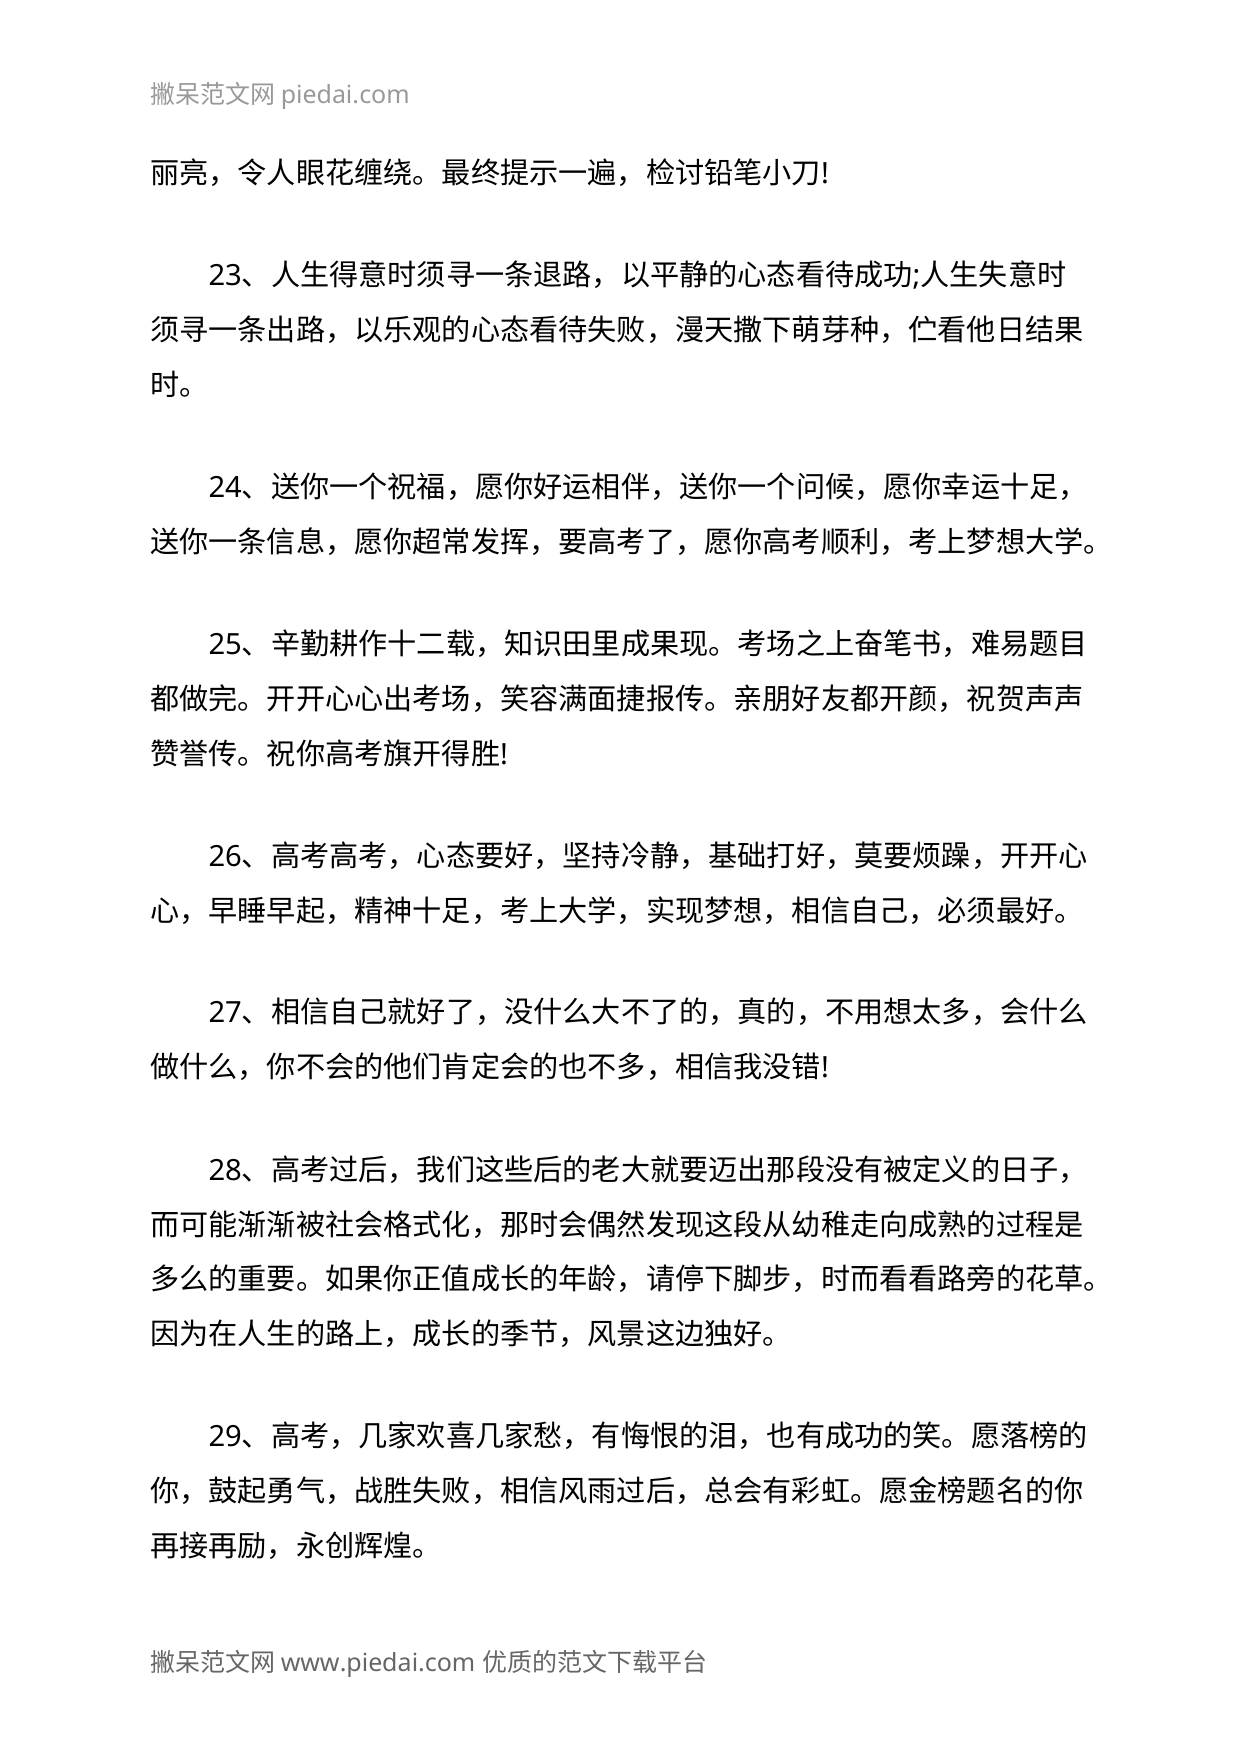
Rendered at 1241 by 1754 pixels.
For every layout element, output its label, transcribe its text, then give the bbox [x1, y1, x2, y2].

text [150, 150, 1090, 192]
text 29、高考，几家欢喜几家愁，有悔恨的泪，也有成功的笑。愿落榜的你，鼓起勇气，战胜失败，相信风雨过后，总会有彩虹。愿金榜题名的你再接再励，永创辉煌。 [150, 1413, 1090, 1565]
text 27、相信自己就好了，没什么大不了的，真的，不用想太多，会什么做什么，你不会的他们肯定会的也不多，相信我没错! [150, 989, 1090, 1086]
text 28、高考过后，我们这些后的老大就要迈出那段没有被定义的日子，而可能渐渐被社会格式化，那时会偶然发现这段从幼稚走向成熟的过程是多么的重要。如果你正值成长的年龄，请停下脚步，时而看看路旁的花草。因为在人生的路上，成长的季节，风景这边独好。 [150, 1146, 1090, 1353]
text 26、高考高考，心态要好，坚持冷静，基础打好，莫要烦躁，开开心心，早睡早起，精神十足，考上大学，实现梦想，相信自己，必须最好。 [150, 832, 1090, 929]
text 25、辛勤耕作十二载，知识田里成果现。考场之上奋笔书，难易题目都做完。开开心心出考场，笑容满面捷报传。亲朋好友都开颜，祝贺声声赞誉传。祝你高考旗开得胜! [150, 620, 1090, 773]
text 24、送你一个祝福，愿你好运相伴，送你一个问候，愿你幸运十足，送你一条信息，愿你超常发挥，要高考了，愿你高考顺利，考上梦想大学。 [150, 464, 1090, 561]
text 23、人生得意时须寻一条退路，以平静的心态看待成功;人生失意时须寻一条出路，以乐观的心态看待失败，漫天撒下萌芽种，伫看他日结果时。 [150, 252, 1090, 404]
